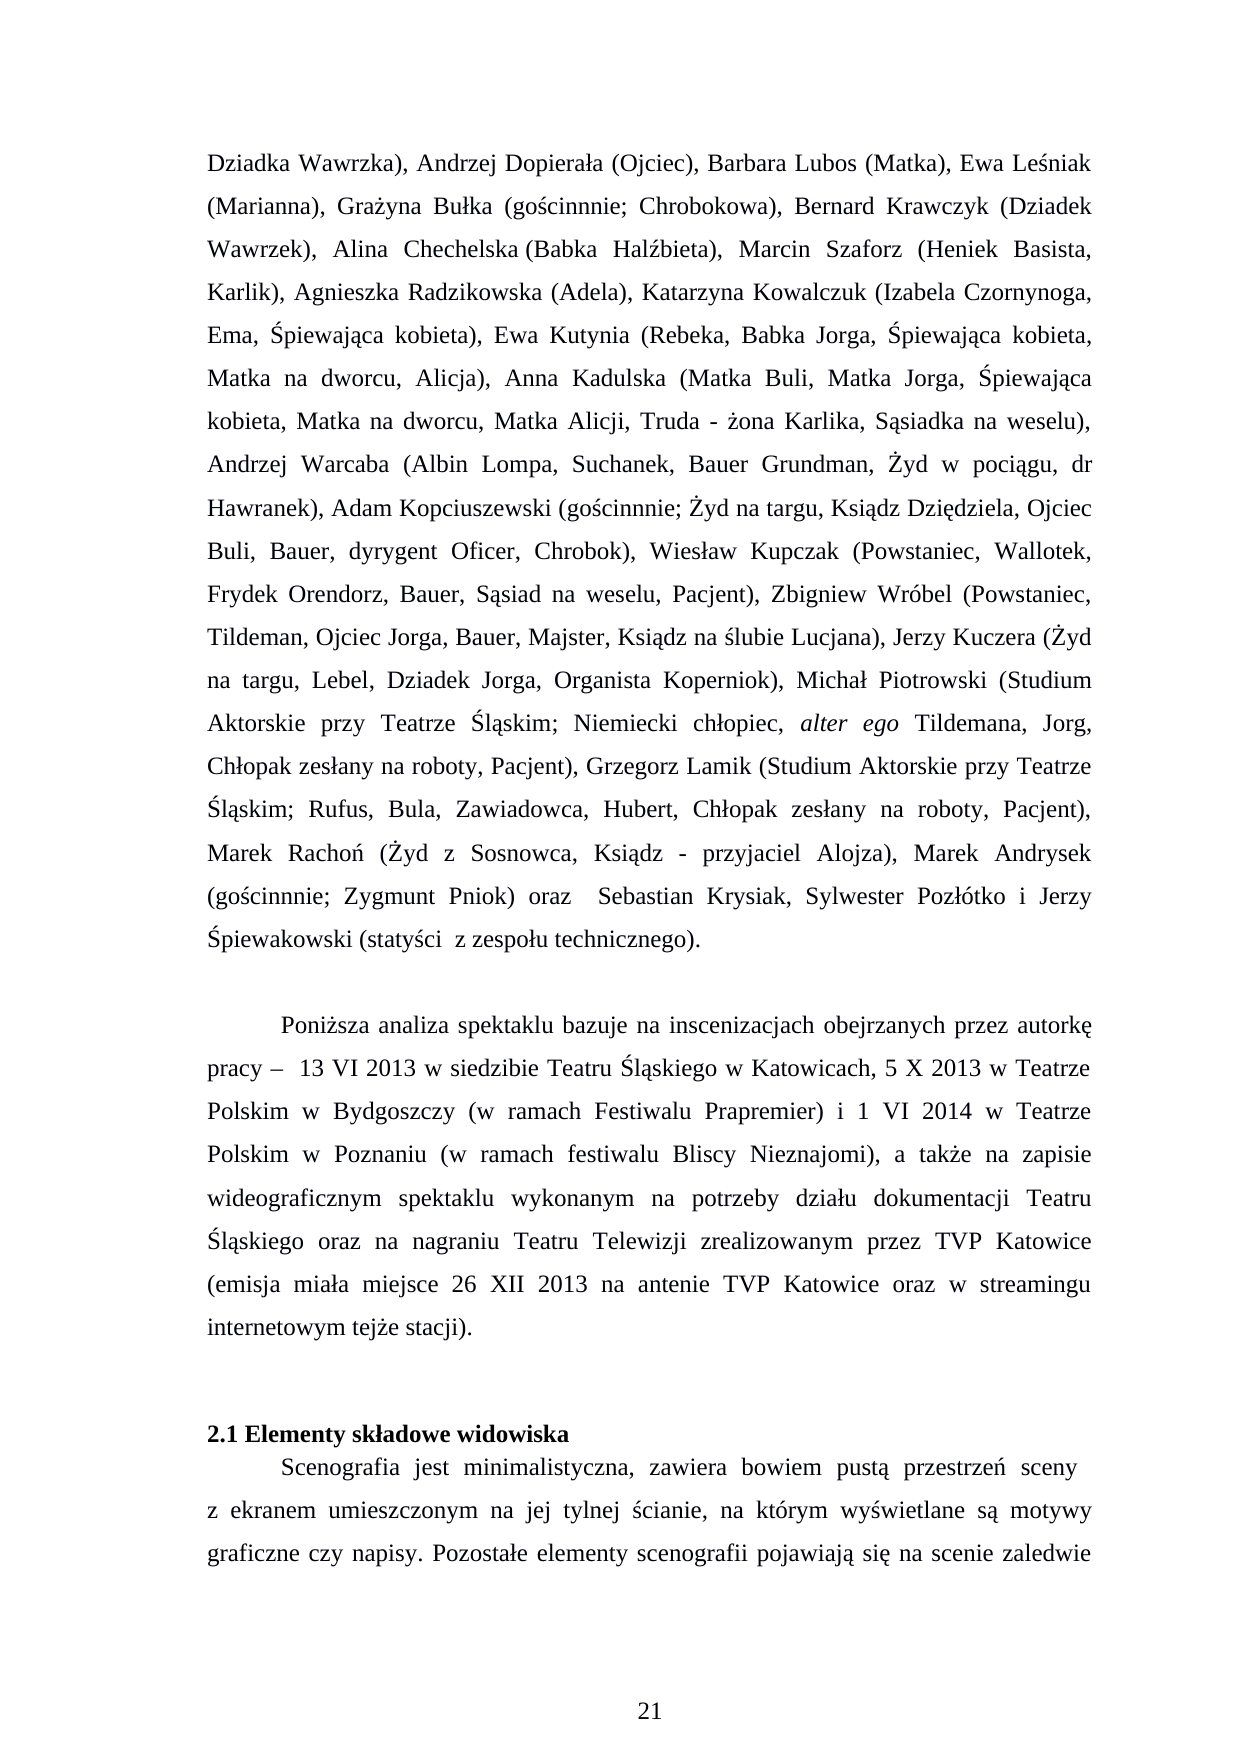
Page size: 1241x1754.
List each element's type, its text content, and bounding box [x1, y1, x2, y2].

text Poniższa analiza spektaklu bazuje na inscenizacjach obejrzanych przez autorkę pracy – 13 VI 2013 w siedzibie Teatru Śląskiego w Katowicach, 5 X 2013 w Teatrze Polskim w Bydgoszczy (w ramach Festiwalu Prapremier) i 1 VI 2014 w Teatrze Polskim w Poznaniu (w ramach festiwalu Bliscy Nieznajomi), a także na zapisie wideograficznym spektaklu wykonanym na potrzeby działu dokumentacji Teatru Śląskiego oraz na nagraniu Teatru Telewizji zrealizowanym przez TVP Katowice (emisja miała miejsce 26 XII 2013 na antenie TVP Katowice oraz w streamingu internetowym tejże stacji). [207, 1010, 1092, 1341]
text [207, 1452, 1092, 1567]
subtitle 2.1 Elementy składowe widowiska [207, 1419, 1092, 1448]
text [207, 148, 1092, 953]
